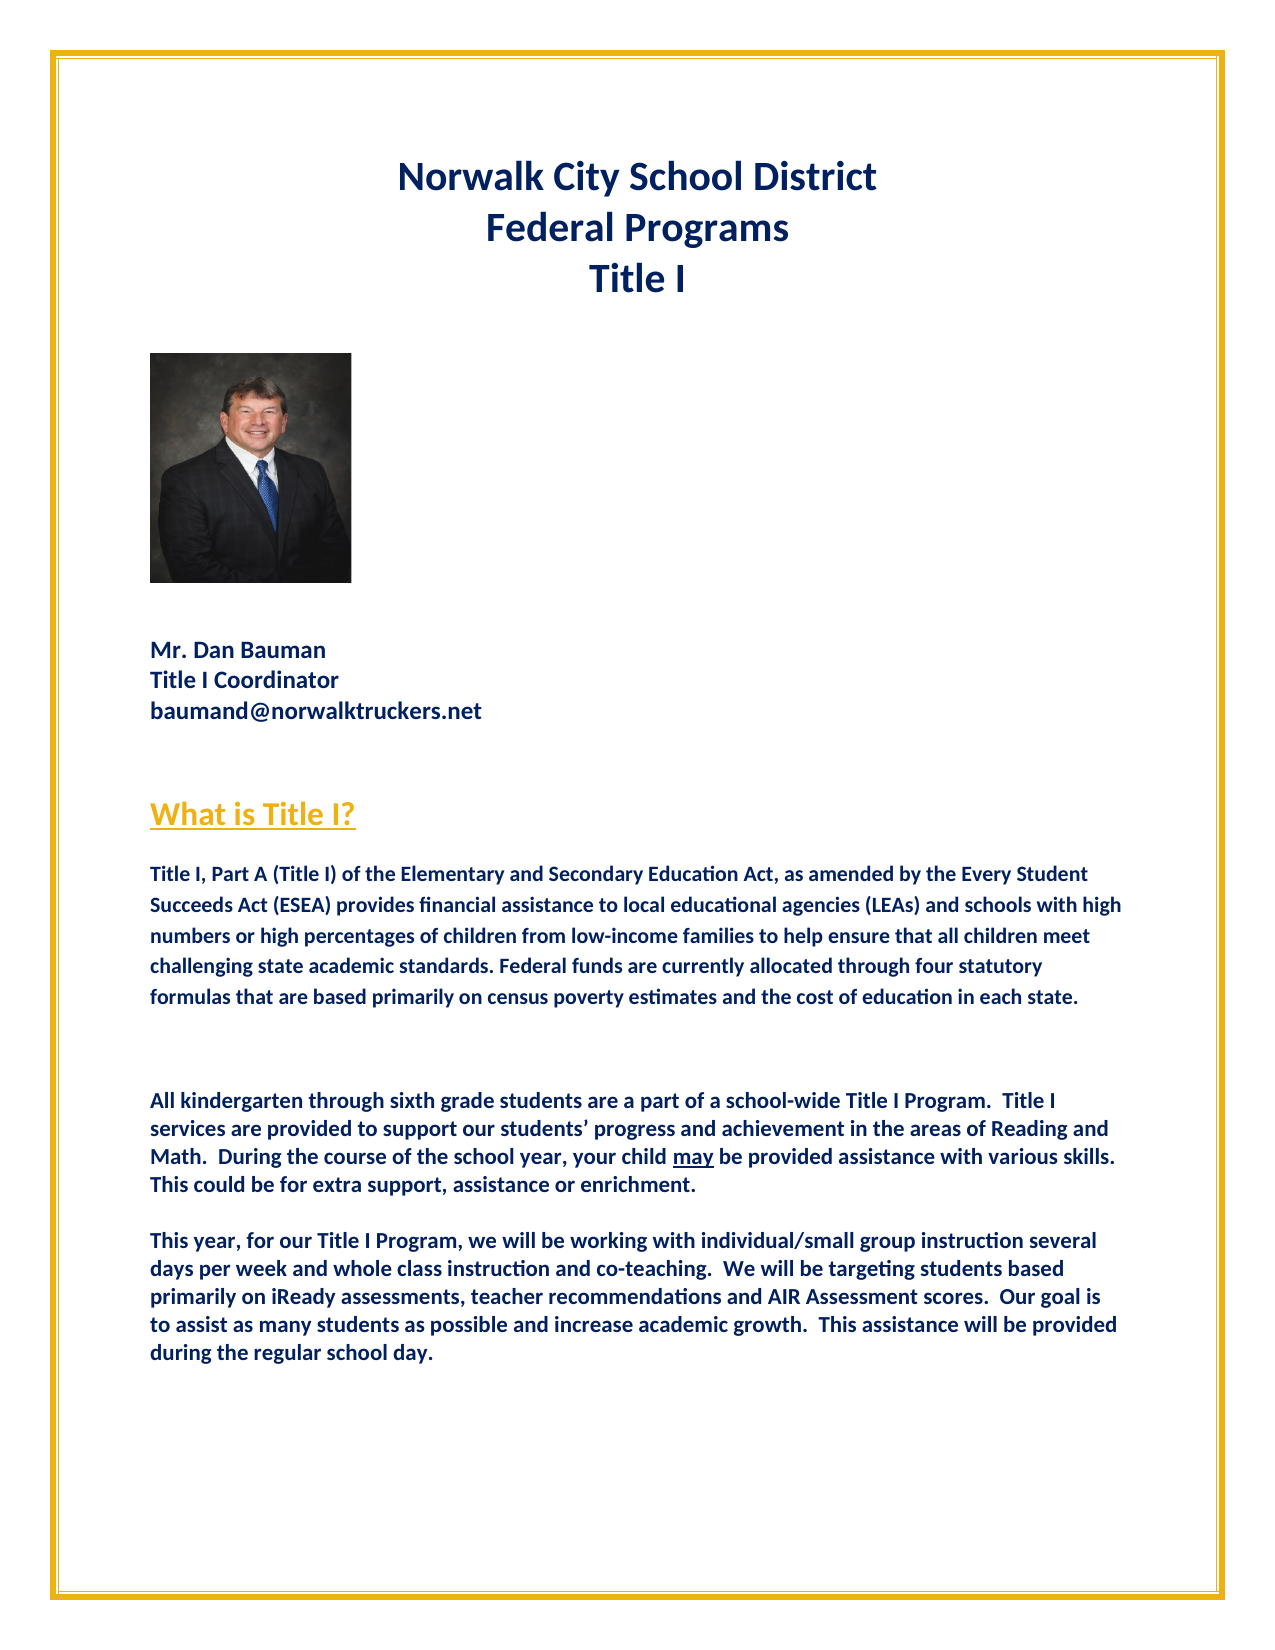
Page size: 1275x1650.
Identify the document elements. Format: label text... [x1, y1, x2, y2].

text Title I Coordinator [150, 664, 1125, 695]
text What is Title I? [150, 793, 1125, 834]
text This year, for our Title I Program, we will be working with individual/small group instruction several days per week and whole class instruction and co-teaching. We will be targeting students based primarily on iReady assessments, teacher recommendations and AIR Assessment scores. Our goal is to assist as many students as possible and increase academic growth. This assistance will be provided during the regular school day. [150, 1226, 1125, 1366]
text Federal Programs [150, 201, 1125, 252]
text Title I, Part A (Title I) of the Elementary and Secondary Education Act, as amended by the Every Student Succeeds Act (ESEA) provides financial assistance to local educational agencies (LEAs) and schools with high numbers or high percentages of children from low-income families to help ensure that all children meet challenging state academic standards. Federal funds are currently allocated through four statutory formulas that are based primarily on census poverty estimates and the cost of education in each state. [150, 861, 1125, 1010]
text baumand@norwalktruckers.net [150, 695, 1125, 725]
text Norwalk City School District [150, 150, 1125, 201]
text Title I [150, 252, 1125, 302]
text Mr. Dan Bauman [150, 634, 1125, 664]
picture [150, 353, 352, 583]
text All kindergarten through sixth grade students are a part of a school-wide Title I Program. Title I services are provided to support our students’ progress and achievement in the areas of Reading and Math. During the course of the school year, your child may be provided assistance with various skills. This could be for extra support, assistance or enrichment. [150, 1086, 1125, 1198]
